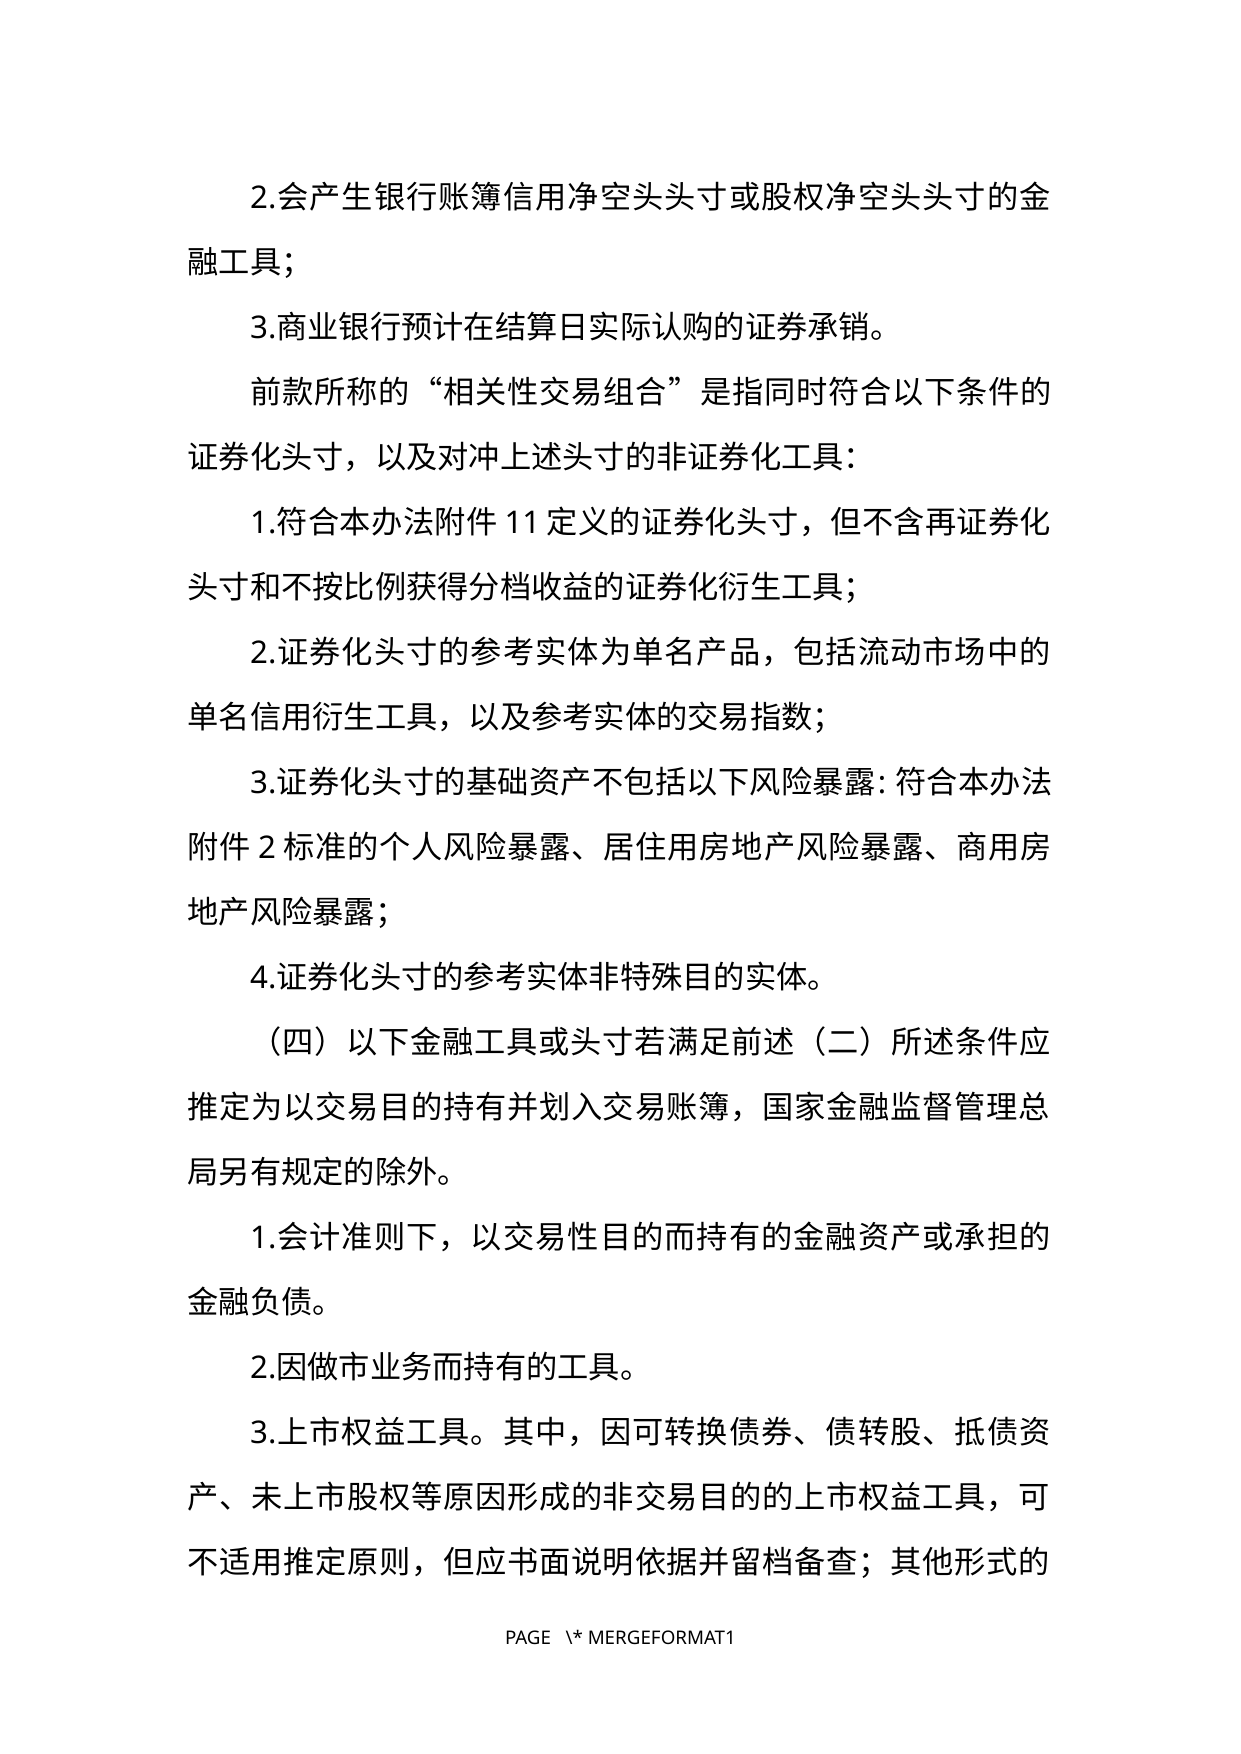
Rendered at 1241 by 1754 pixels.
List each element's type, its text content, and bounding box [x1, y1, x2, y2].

text 2.证券化头寸的参考实体为单名产品，包括流动市场中的单名信用衍生工具，以及参考实体的交易指数； [187, 617, 1053, 747]
text 3.商业银行预计在结算日实际认购的证券承销。 [187, 292, 1053, 357]
text 1.符合本办法附件11定义的证券化头寸，但不含再证券化头寸和不按比例获得分档收益的证券化衍生工具； [187, 487, 1053, 617]
text 2.因做市业务而持有的工具。 [187, 1332, 1053, 1397]
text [187, 1397, 1053, 1592]
text 2.会产生银行账簿信用净空头头寸或股权净空头头寸的金融工具； [187, 162, 1053, 292]
text 3.证券化头寸的基础资产不包括以下风险暴露: 符合本办法附件2标准的个人风险暴露、居住用房地产风险暴露、商用房地产风险暴露； [187, 747, 1053, 942]
text 前款所称的“相关性交易组合”是指同时符合以下条件的证券化头寸，以及对冲上述头寸的非证券化工具： [187, 357, 1053, 487]
text （四）以下金融工具或头寸若满足前述（二）所述条件应推定为以交易目的持有并划入交易账簿，国家金融监督管理总局另有规定的除外。 [187, 1007, 1053, 1202]
text 4.证券化头寸的参考实体非特殊目的实体。 [187, 942, 1053, 1007]
text 1.会计准则下，以交易性目的而持有的金融资产或承担的金融负债。 [187, 1202, 1053, 1332]
